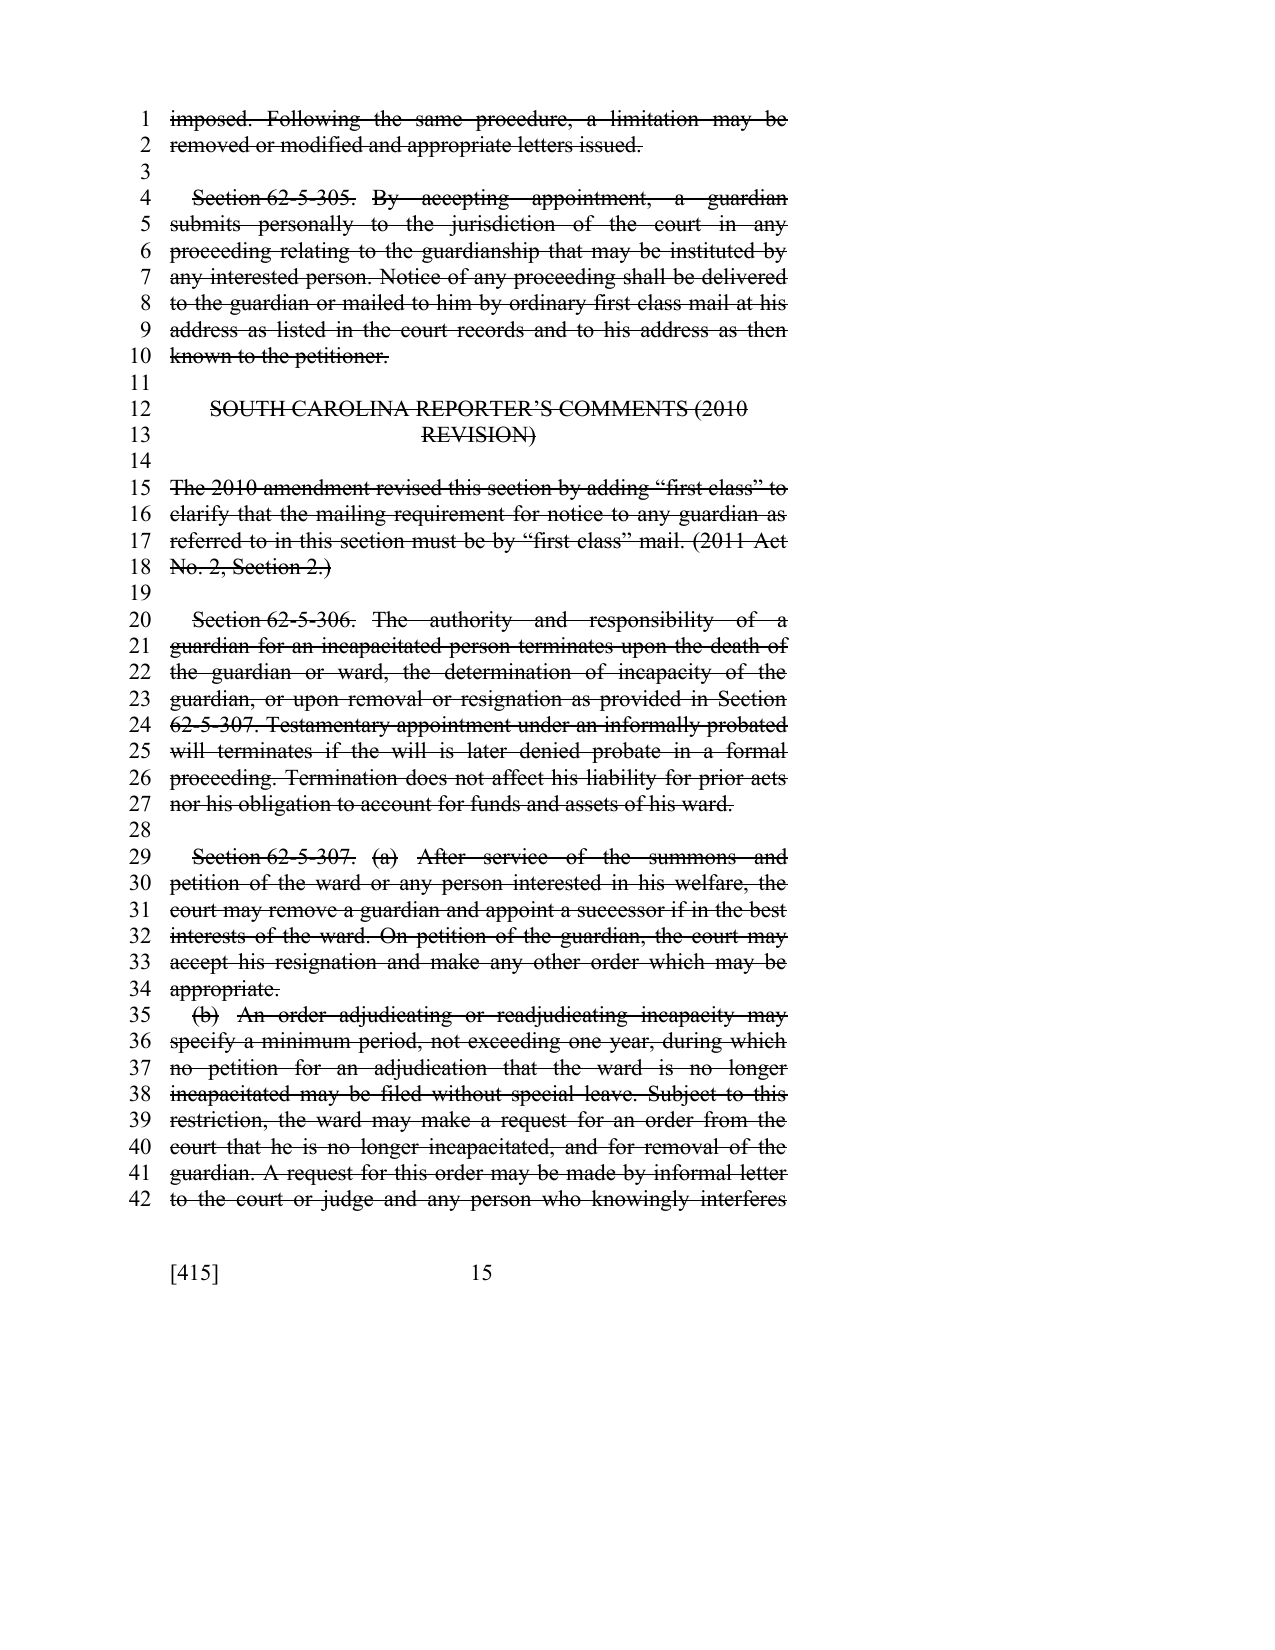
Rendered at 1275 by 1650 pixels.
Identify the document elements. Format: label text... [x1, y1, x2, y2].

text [169, 120, 787, 158]
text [169, 1175, 787, 1200]
text Section 62-5-307. (a) After service of the summons and petition of the ward or any person interested in his welfare, the court may remove a guardian and appoint a successor if in the best interests of the ward. On petition of the guardian, the court may accept his resignation and make any other order which may be appropriate. [169, 843, 787, 884]
text The 2010 amendment revised this section by adding “first class” to clarify that the mailing requirement for notice to any guardian as referred to in this section must be by “first class” mail. (2011 Act No. 2, Section 2.) [169, 489, 787, 515]
text SOUTH CAROLINA REPORTER’S COMMENTS (2010 REVISION) [169, 395, 787, 448]
text The 2010 amendment revised this section by adding “first class” to clarify that the mailing requirement for notice to any guardian as referred to in this section must be by “first class” mail. (2011 Act No. 2, Section 2.) [169, 542, 787, 579]
text The 2010 amendment revised this section by adding “first class” to clarify that the mailing requirement for notice to any guardian as referred to in this section must be by “first class” mail. (2011 Act No. 2, Section 2.) [169, 516, 787, 541]
text Section 62-5-307. (a) After service of the summons and petition of the ward or any person interested in his welfare, the court may remove a guardian and appoint a successor if in the best interests of the ward. On petition of the guardian, the court may accept his resignation and make any other order which may be appropriate. [169, 964, 787, 1001]
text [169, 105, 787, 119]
text Section 62-5-305. By accepting appointment, a guardian submits personally to the jurisdiction of the court in any proceeding relating to the guardianship that may be instituted by any interested person. Notice of any proceeding shall be delivered to the guardian or mailed to him by ordinary first class mail at his address as listed in the court records and to his address as then known to the petitioner. [169, 184, 787, 225]
